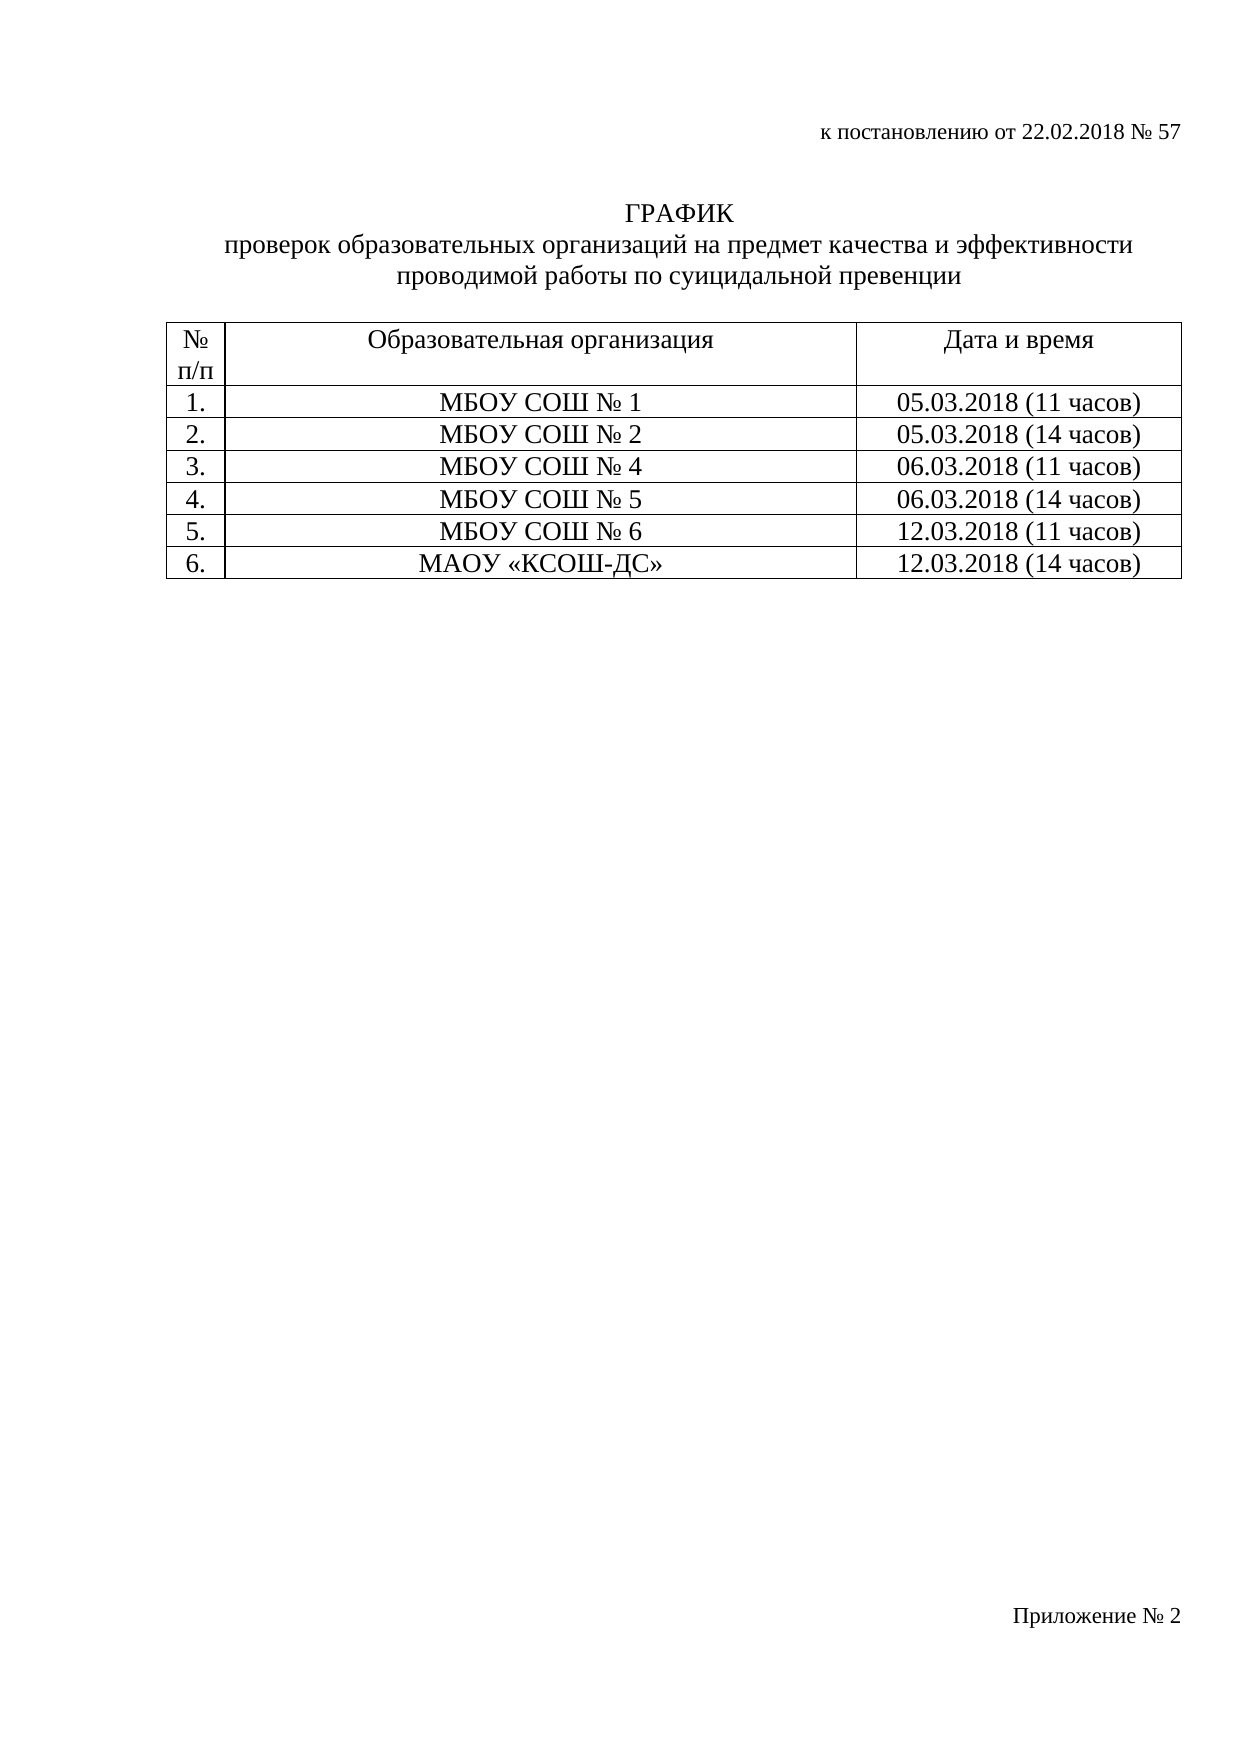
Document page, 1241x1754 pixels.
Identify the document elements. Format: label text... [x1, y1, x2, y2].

table_cell 12.03.2018 (11 часов) [857, 515, 1181, 546]
table_cell МБОУ СОШ № 2 [226, 418, 856, 449]
text Приложение № 2 [177, 1602, 1181, 1629]
table_header Образовательная организация [226, 323, 856, 385]
table_cell 3. [167, 451, 224, 482]
table_header № п/п [167, 323, 224, 385]
table_cell 06.03.2018 (11 часов) [857, 451, 1181, 482]
text проверок образовательных организаций на предмет качества и эффективности проводимой работы по суицидальной превенции [177, 228, 1181, 291]
table_cell 1. [167, 386, 224, 417]
text ГРАФИК [177, 197, 1181, 228]
table_cell МБОУ СОШ № 4 [226, 451, 856, 482]
table_cell 12.03.2018 (14 часов) [857, 547, 1181, 578]
table_cell 4. [167, 483, 224, 514]
table_cell 05.03.2018 (14 часов) [857, 418, 1181, 449]
table_cell 2. [167, 418, 224, 449]
table_cell 6. [167, 547, 224, 578]
table_header Дата и время [857, 323, 1181, 385]
table_cell МБОУ СОШ № 6 [226, 515, 856, 546]
table_cell МБОУ СОШ № 5 [226, 483, 856, 514]
table_cell МБОУ СОШ № 1 [226, 386, 856, 417]
table_cell 5. [167, 515, 224, 546]
text к постановлению от 22.02.2018 № 57 [177, 118, 1181, 144]
table_cell 05.03.2018 (11 часов) [857, 386, 1181, 417]
table_cell 06.03.2018 (14 часов) [857, 483, 1181, 514]
table_cell МАОУ «КСОШ-ДС» [226, 547, 856, 578]
